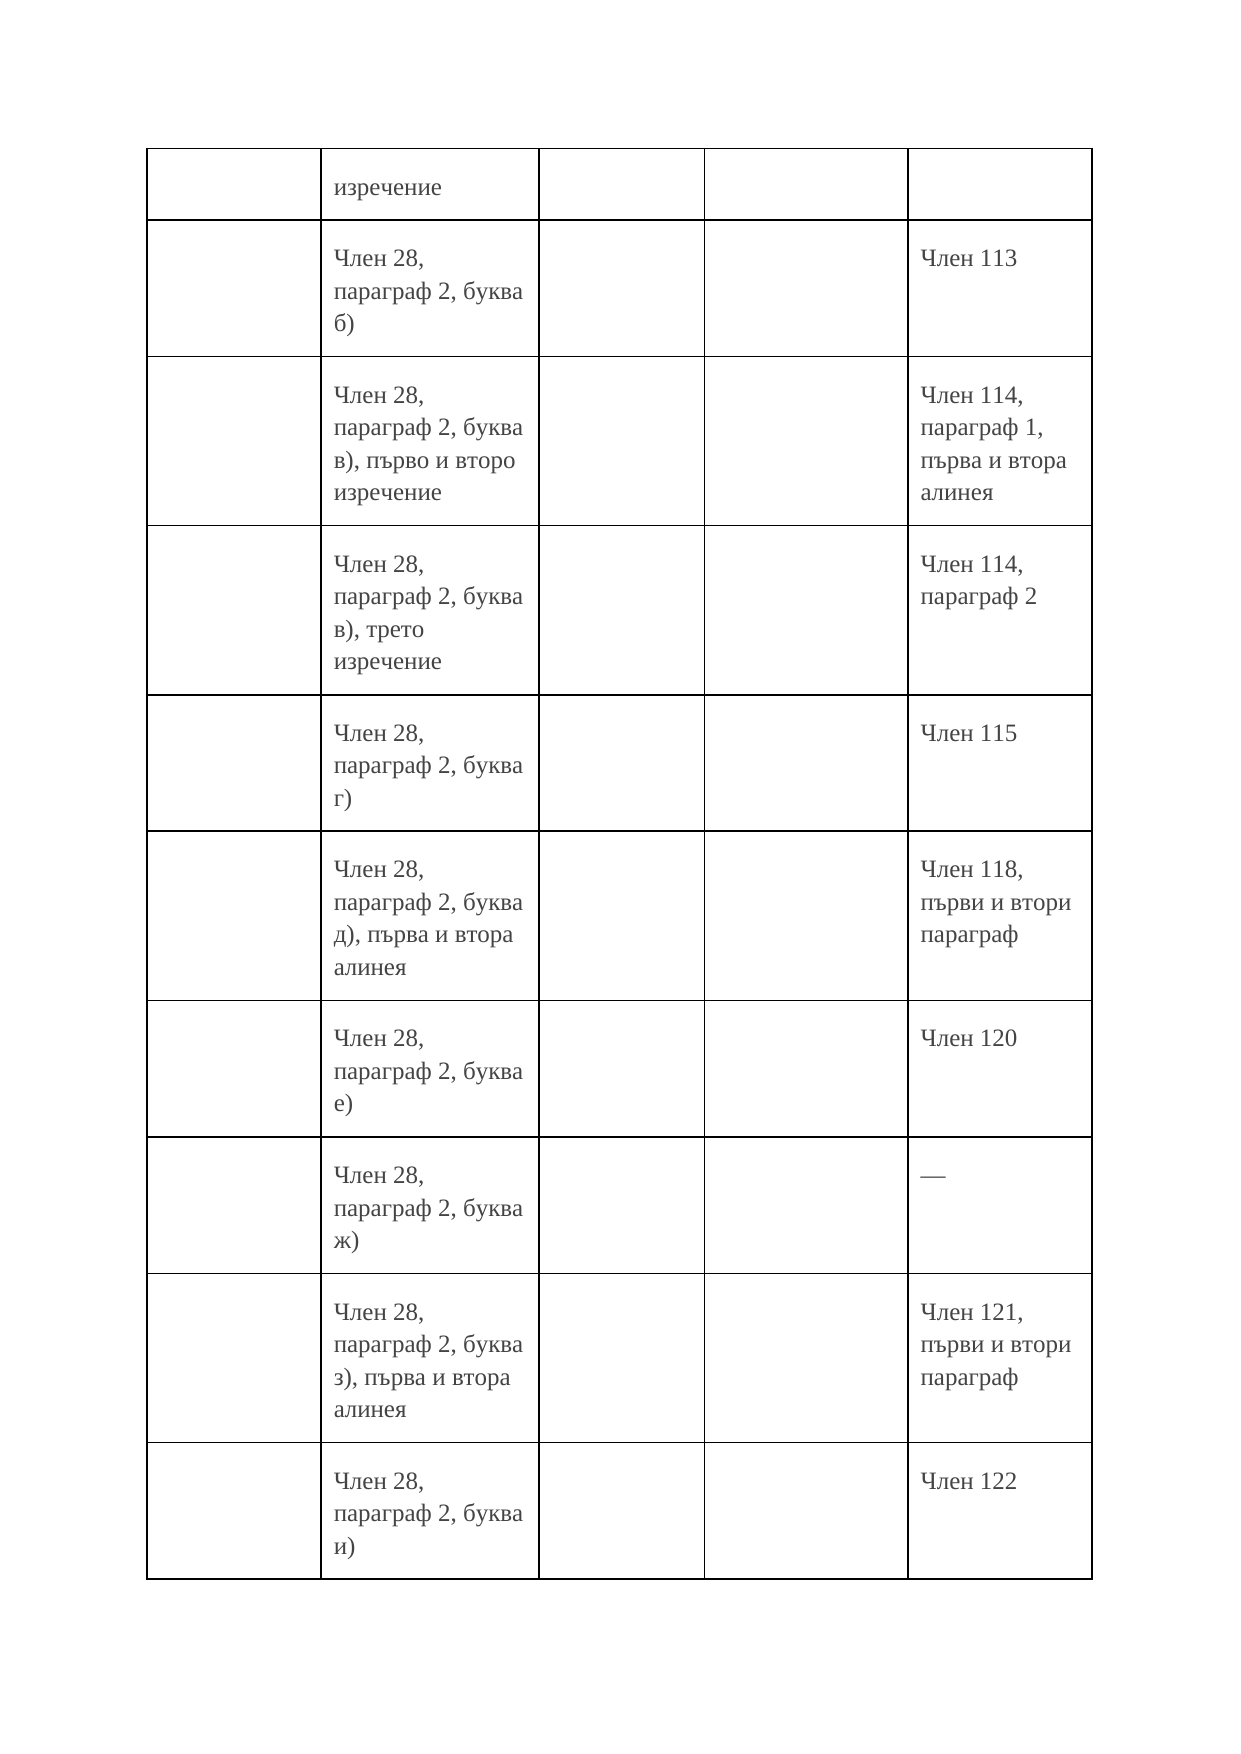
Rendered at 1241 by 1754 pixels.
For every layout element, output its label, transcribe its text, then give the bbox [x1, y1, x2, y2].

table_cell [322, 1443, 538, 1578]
table_cell [705, 832, 907, 999]
table_cell [540, 526, 704, 694]
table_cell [909, 149, 1091, 219]
table_cell Член 118, първи и втори параграф [909, 832, 1091, 999]
table_cell [540, 221, 704, 356]
table_cell [705, 526, 907, 694]
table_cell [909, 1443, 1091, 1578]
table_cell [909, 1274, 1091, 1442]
table_cell Член 120 [909, 1001, 1091, 1136]
table_cell Член 28, параграф 2, буква е) [322, 1001, 538, 1136]
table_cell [322, 149, 538, 219]
table_cell [148, 1001, 320, 1136]
table_cell [148, 1138, 320, 1273]
table_cell [705, 149, 907, 219]
table_cell Член 113 [909, 221, 1091, 356]
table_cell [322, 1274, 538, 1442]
table_cell [705, 696, 907, 830]
table_cell Член 28, параграф 2, буква г) [322, 696, 538, 830]
table_cell [705, 1001, 907, 1136]
table_cell Член 28, параграф 2, буква д), първа и втора алинея [322, 832, 538, 999]
table_cell Член 115 [909, 696, 1091, 830]
table_cell Член 28, параграф 2, буква в), първо и второ изречение [322, 357, 538, 525]
table_cell [148, 526, 320, 694]
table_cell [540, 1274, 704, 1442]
table_cell [540, 357, 704, 525]
table_cell [540, 696, 704, 830]
table_cell [705, 357, 907, 525]
table_cell [148, 221, 320, 356]
table_cell [148, 696, 320, 830]
table_cell Член 28, параграф 2, буква б) [322, 221, 538, 356]
table_cell Член 114, параграф 1, първа и втора алинея [909, 357, 1091, 525]
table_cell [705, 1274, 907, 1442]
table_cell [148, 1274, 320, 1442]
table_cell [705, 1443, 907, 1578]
table_cell [705, 1138, 907, 1273]
table_cell — [909, 1138, 1091, 1273]
table_cell Член 114, параграф 2 [909, 526, 1091, 694]
table_cell Член 28, параграф 2, буква в), трето изречение [322, 526, 538, 694]
table_cell [540, 1138, 704, 1273]
table_cell [705, 221, 907, 356]
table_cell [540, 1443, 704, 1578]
table_cell [540, 832, 704, 999]
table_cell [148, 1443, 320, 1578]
table_cell [148, 149, 320, 219]
table_cell Член 28, параграф 2, буква ж) [322, 1138, 538, 1273]
table_cell [148, 357, 320, 525]
table_cell [148, 832, 320, 999]
table_cell [540, 149, 704, 219]
table_cell [540, 1001, 704, 1136]
